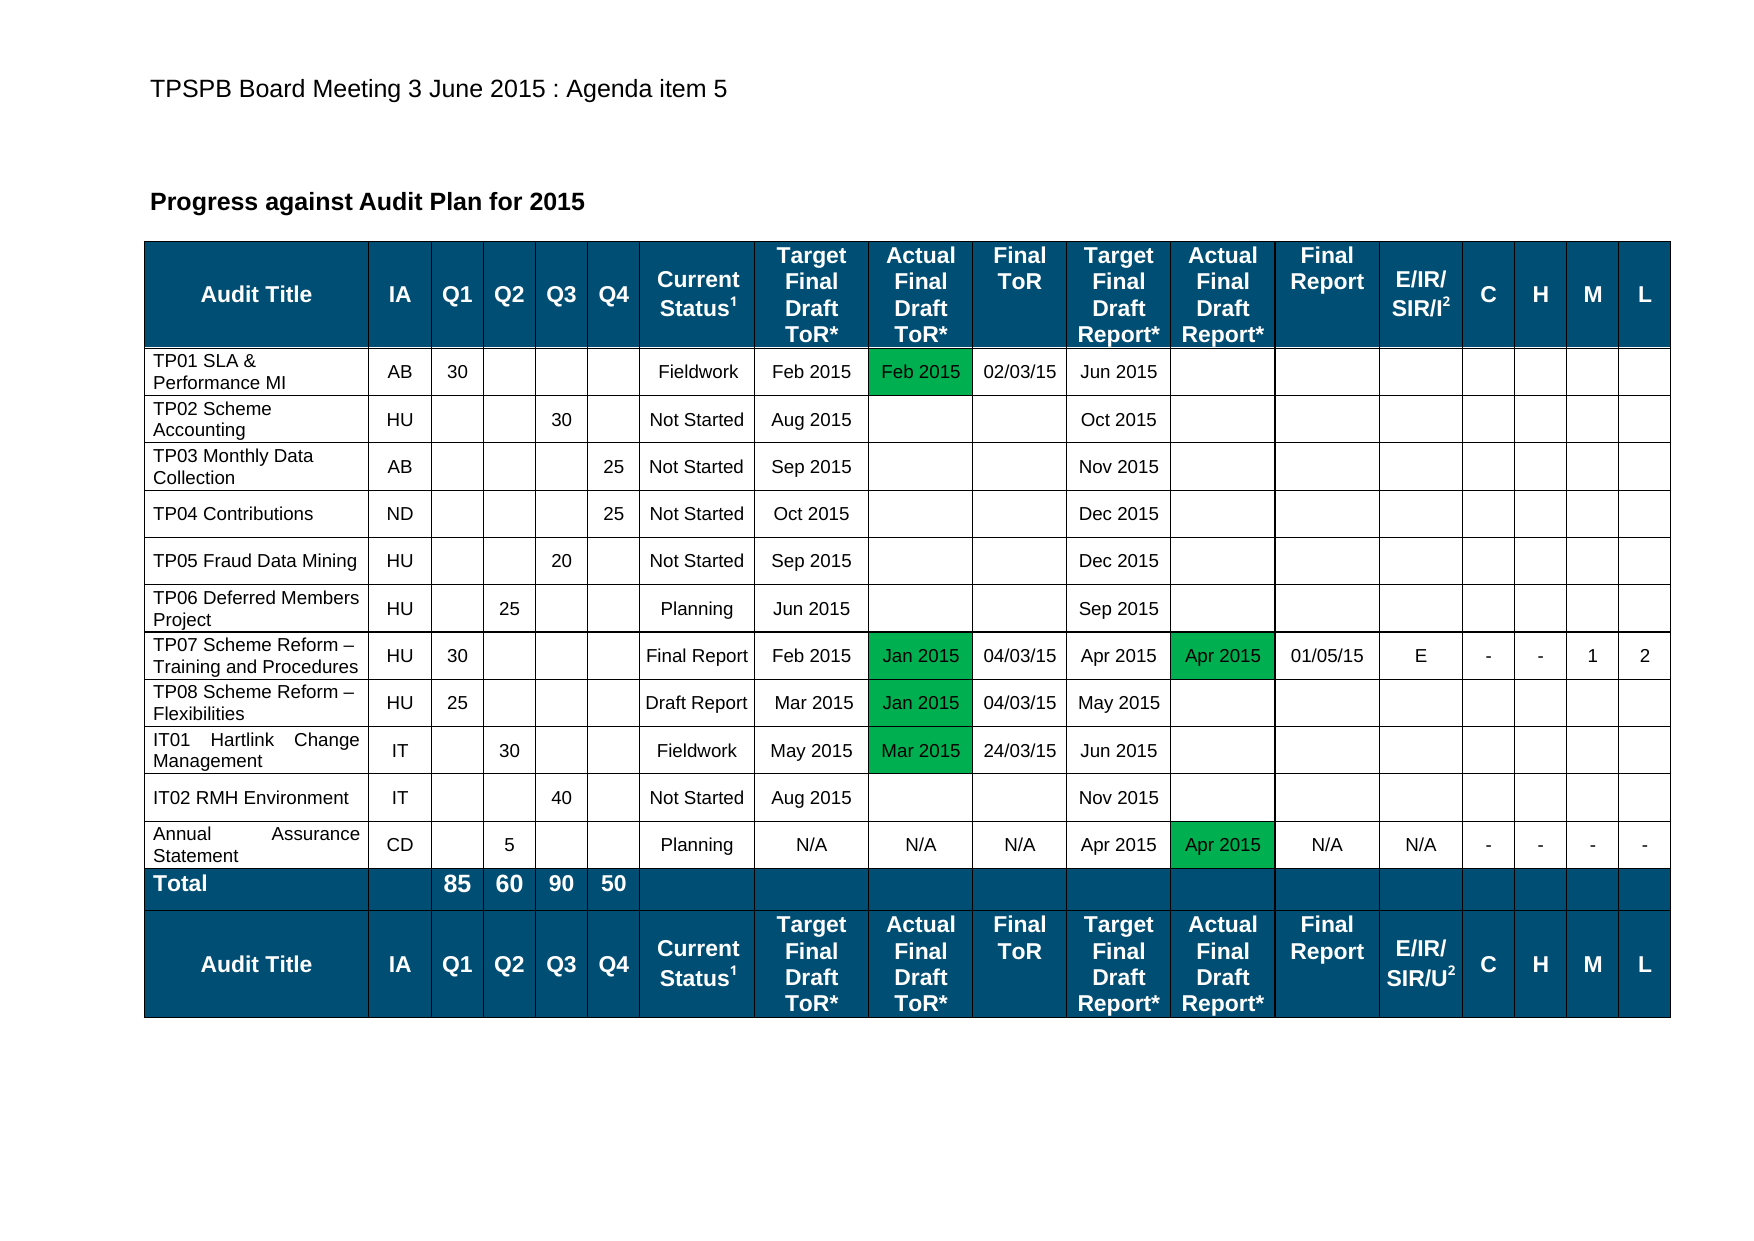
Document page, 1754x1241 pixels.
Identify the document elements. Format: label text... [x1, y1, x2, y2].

table_cell IT [369, 727, 431, 773]
table_cell [755, 869, 868, 910]
table_header Current Status1 [640, 242, 754, 347]
table_cell Actual Final Draft ToR* [869, 911, 972, 1017]
table_cell [588, 774, 639, 821]
table_cell 30 [484, 727, 535, 773]
table_cell Dec 2015 [1067, 538, 1170, 584]
table_cell [1619, 585, 1670, 631]
table_cell [1515, 538, 1566, 584]
table_cell Total [145, 869, 368, 910]
table_cell HU [369, 585, 431, 631]
table_cell [1463, 349, 1514, 395]
table_cell M [1567, 911, 1618, 1017]
table_cell AB [369, 349, 431, 395]
table_cell [1619, 538, 1670, 584]
table_cell - [1463, 822, 1514, 868]
table_cell [1463, 585, 1514, 631]
table_cell [869, 538, 972, 584]
table_cell [588, 349, 639, 395]
table_cell [1567, 396, 1618, 442]
table_cell [1171, 538, 1274, 584]
table_cell [973, 491, 1066, 537]
table_cell [973, 538, 1066, 584]
table_cell [1276, 774, 1379, 821]
table_header E/IR/ SIR/I2 [1380, 242, 1462, 347]
table_cell [1276, 491, 1379, 537]
table_cell 02/03/15 [973, 349, 1066, 395]
table_header Final Report [1276, 242, 1379, 347]
table_cell [1380, 538, 1462, 584]
table_cell [588, 585, 639, 631]
table_cell Planning [640, 822, 754, 868]
table_cell [1515, 491, 1566, 537]
table_cell [536, 680, 587, 726]
table_cell Not Started [640, 491, 754, 537]
table_cell TP04 Contributions [145, 491, 368, 537]
table_cell [1171, 680, 1274, 726]
table_header H [1515, 242, 1566, 347]
table_cell 30 [432, 633, 483, 679]
table_cell N/A [973, 822, 1066, 868]
table_header C [1463, 242, 1514, 347]
table_cell IT01 Hartlink Change Management [145, 727, 368, 773]
table_cell [1171, 349, 1274, 395]
table_cell 25 [588, 443, 639, 489]
table_cell Planning [640, 585, 754, 631]
table_cell [1463, 869, 1514, 910]
table_cell ND [369, 491, 431, 537]
table_cell Fieldwork [640, 349, 754, 395]
table_cell [1276, 443, 1379, 489]
table_cell - [1515, 822, 1566, 868]
table_cell [1515, 727, 1566, 773]
table_cell Final Report [1276, 911, 1379, 1017]
table_cell [432, 491, 483, 537]
table_cell [1463, 680, 1514, 726]
table_cell Fieldwork [640, 727, 754, 773]
table_cell [536, 727, 587, 773]
table_cell 20 [536, 538, 587, 584]
table_cell May 2015 [1067, 680, 1170, 726]
table_cell [432, 585, 483, 631]
table_cell TP02 Scheme Accounting [145, 396, 368, 442]
table_cell Feb 2015 [755, 633, 868, 679]
table_header Q3 [536, 242, 587, 347]
table_cell [869, 585, 972, 631]
table_cell Jun 2015 [1067, 727, 1170, 773]
table_cell [1619, 727, 1670, 773]
table_cell [1463, 491, 1514, 537]
table_cell Feb 2015 [755, 349, 868, 395]
table_cell Target Final Draft Report* [1067, 911, 1170, 1017]
table_cell [536, 349, 587, 395]
table_cell Not Started [640, 538, 754, 584]
table_cell [1463, 774, 1514, 821]
table_header Audit Title [145, 242, 368, 347]
table_header Q4 [588, 242, 639, 347]
table_cell [1515, 585, 1566, 631]
table_cell CD [369, 822, 431, 868]
table_cell Aug 2015 [755, 774, 868, 821]
table_cell Sep 2015 [755, 443, 868, 489]
table_cell Apr 2015 [1171, 822, 1274, 868]
table_cell Final Report [640, 633, 754, 679]
table_cell Apr 2015 [1067, 633, 1170, 679]
table_cell [588, 396, 639, 442]
table_cell [1463, 396, 1514, 442]
table_cell [1171, 585, 1274, 631]
table_cell 01/05/15 [1276, 633, 1379, 679]
table_cell [1463, 727, 1514, 773]
table_header Actual Final Draft Report* [1171, 242, 1274, 347]
table_cell [1463, 538, 1514, 584]
table_cell [432, 396, 483, 442]
table_cell Audit Title [145, 911, 368, 1017]
table_cell Jan 2015 [869, 680, 972, 726]
table_cell [1567, 349, 1618, 395]
table_cell [1276, 869, 1379, 910]
table_cell Apr 2015 [1067, 822, 1170, 868]
table_cell Sep 2015 [1067, 585, 1170, 631]
table_cell Sep 2015 [755, 538, 868, 584]
table_cell [1276, 538, 1379, 584]
table_cell [1276, 585, 1379, 631]
table_cell [1380, 491, 1462, 537]
table_cell [869, 443, 972, 489]
table_cell [536, 633, 587, 679]
table_cell [1067, 869, 1170, 910]
table_cell Jun 2015 [755, 585, 868, 631]
table_cell [1619, 396, 1670, 442]
table_cell [869, 869, 972, 910]
table_cell Nov 2015 [1067, 443, 1170, 489]
table_cell [432, 443, 483, 489]
table_cell [484, 443, 535, 489]
table_cell [1276, 349, 1379, 395]
table_cell H [1515, 911, 1566, 1017]
table_cell [1515, 349, 1566, 395]
table_cell [432, 774, 483, 821]
table_cell [973, 396, 1066, 442]
table_cell [432, 822, 483, 868]
table_cell [1171, 491, 1274, 537]
table_cell 50 [588, 869, 639, 910]
table_cell Draft Report [640, 680, 754, 726]
table_cell N/A [869, 822, 972, 868]
table_cell Target Final Draft ToR* [755, 911, 868, 1017]
table_cell [1619, 443, 1670, 489]
table_header Target Final Draft Report* [1067, 242, 1170, 347]
table_cell [1567, 538, 1618, 584]
table_cell [588, 633, 639, 679]
table_cell 1 [1567, 633, 1618, 679]
table_cell [588, 822, 639, 868]
table_header Q2 [484, 242, 535, 347]
table_cell [1567, 585, 1618, 631]
table_cell Final ToR [973, 911, 1066, 1017]
table_cell IA [369, 911, 431, 1017]
table_cell - [1463, 633, 1514, 679]
table_cell [869, 774, 972, 821]
table_cell TP07 Scheme Reform – Training and Procedures [145, 633, 368, 679]
table_cell [1171, 774, 1274, 821]
table_cell [484, 774, 535, 821]
table_cell [973, 869, 1066, 910]
table_header IA [369, 242, 431, 347]
table_cell [588, 538, 639, 584]
table_cell Oct 2015 [755, 491, 868, 537]
table_cell [1380, 869, 1462, 910]
table_cell - [1515, 633, 1566, 679]
table_cell HU [369, 396, 431, 442]
table_cell L [1619, 911, 1670, 1017]
table_cell 30 [432, 349, 483, 395]
table_cell TP06 Deferred Members Project [145, 585, 368, 631]
table_cell [1171, 396, 1274, 442]
table_cell Annual Assurance Statement [145, 822, 368, 868]
table_cell Jun 2015 [1067, 349, 1170, 395]
table_header Actual Final Draft ToR* [869, 242, 972, 347]
table_cell [973, 774, 1066, 821]
table_cell Nov 2015 [1067, 774, 1170, 821]
table_cell [1567, 727, 1618, 773]
table_cell Q1 [432, 911, 483, 1017]
table_cell Mar 2015 [755, 680, 868, 726]
table_cell [1380, 727, 1462, 773]
table_cell HU [369, 633, 431, 679]
table_cell Feb 2015 [869, 349, 972, 395]
table_cell 25 [588, 491, 639, 537]
table_cell N/A [755, 822, 868, 868]
table_cell Jan 2015 [869, 633, 972, 679]
table_cell [1515, 443, 1566, 489]
table_header Final ToR [973, 242, 1066, 347]
table_cell Current Status1 [640, 911, 754, 1017]
table_cell Actual Final Draft Report* [1171, 911, 1274, 1017]
table_cell [484, 491, 535, 537]
table_cell HU [369, 680, 431, 726]
table_cell [1515, 680, 1566, 726]
table_cell 2 [1619, 633, 1670, 679]
table_cell 24/03/15 [973, 727, 1066, 773]
table_cell [1276, 727, 1379, 773]
table_cell May 2015 [755, 727, 868, 773]
table_cell [1380, 585, 1462, 631]
table_cell [484, 680, 535, 726]
table_cell IT02 RMH Environment [145, 774, 368, 821]
table_cell Q2 [484, 911, 535, 1017]
table_cell - [1619, 822, 1670, 868]
table_cell [1380, 443, 1462, 489]
table_cell 25 [484, 585, 535, 631]
table_cell [1567, 869, 1618, 910]
table_cell [369, 869, 431, 910]
table_cell Apr 2015 [1171, 633, 1274, 679]
table_cell Q3 [536, 911, 587, 1017]
table_cell [869, 396, 972, 442]
table_cell [536, 491, 587, 537]
table_cell [1380, 680, 1462, 726]
table_cell [1567, 680, 1618, 726]
subtitle Progress against Audit Plan for 2015 [150, 187, 1604, 216]
table_header L [1619, 242, 1670, 347]
table_cell [1619, 680, 1670, 726]
table_cell [1276, 396, 1379, 442]
table_cell [1567, 491, 1618, 537]
table_cell Aug 2015 [755, 396, 868, 442]
table_cell Oct 2015 [1067, 396, 1170, 442]
table_cell IT [369, 774, 431, 821]
table_cell [484, 349, 535, 395]
table_header Q1 [432, 242, 483, 347]
table_cell [432, 727, 483, 773]
table_cell TP01 SLA & Performance MI [145, 349, 368, 395]
table_cell 85 [432, 869, 483, 910]
table_cell 90 [536, 869, 587, 910]
table_cell [484, 396, 535, 442]
table_cell [536, 822, 587, 868]
table_cell [536, 443, 587, 489]
table_cell 5 [484, 822, 535, 868]
table_cell E/IR/ SIR/U2 [1380, 911, 1462, 1017]
table_cell HU [369, 538, 431, 584]
table_cell E [1380, 633, 1462, 679]
table_cell [1515, 869, 1566, 910]
table_cell [1171, 869, 1274, 910]
table_cell [1619, 491, 1670, 537]
table_cell 04/03/15 [973, 680, 1066, 726]
table_cell [1619, 869, 1670, 910]
table_cell [1515, 396, 1566, 442]
table_cell [1171, 443, 1274, 489]
table_cell Not Started [640, 396, 754, 442]
table_cell 04/03/15 [973, 633, 1066, 679]
table_cell TP08 Scheme Reform – Flexibilities [145, 680, 368, 726]
table_cell 60 [484, 869, 535, 910]
table_cell [1380, 349, 1462, 395]
table_cell [1619, 774, 1670, 821]
table_cell Mar 2015 [869, 727, 972, 773]
table_cell 25 [432, 680, 483, 726]
table_cell AB [369, 443, 431, 489]
table_cell N/A [1276, 822, 1379, 868]
table_cell Not Started [640, 774, 754, 821]
table_cell [588, 727, 639, 773]
table_cell [484, 633, 535, 679]
table_cell Q4 [588, 911, 639, 1017]
table_cell [640, 869, 754, 910]
table_cell [1515, 774, 1566, 821]
table_cell - [1567, 822, 1618, 868]
table_header M [1567, 242, 1618, 347]
table_cell [1463, 443, 1514, 489]
table_cell [1619, 349, 1670, 395]
table_cell [1380, 396, 1462, 442]
table_cell [1567, 774, 1618, 821]
table_cell Dec 2015 [1067, 491, 1170, 537]
table_header Target Final Draft ToR* [755, 242, 868, 347]
table_cell N/A [1380, 822, 1462, 868]
table_cell 40 [536, 774, 587, 821]
table_cell [536, 585, 587, 631]
table_cell TP05 Fraud Data Mining [145, 538, 368, 584]
table_cell [1171, 727, 1274, 773]
table_cell [973, 443, 1066, 489]
table_cell [973, 585, 1066, 631]
table_cell [588, 680, 639, 726]
table_cell Not Started [640, 443, 754, 489]
table_cell [869, 491, 972, 537]
table_cell C [1463, 911, 1514, 1017]
table_cell [1276, 680, 1379, 726]
table_cell 30 [536, 396, 587, 442]
table_cell [1380, 774, 1462, 821]
table_cell [484, 538, 535, 584]
table_cell [432, 538, 483, 584]
table_cell [1567, 443, 1618, 489]
table_cell TP03 Monthly Data Collection [145, 443, 368, 489]
